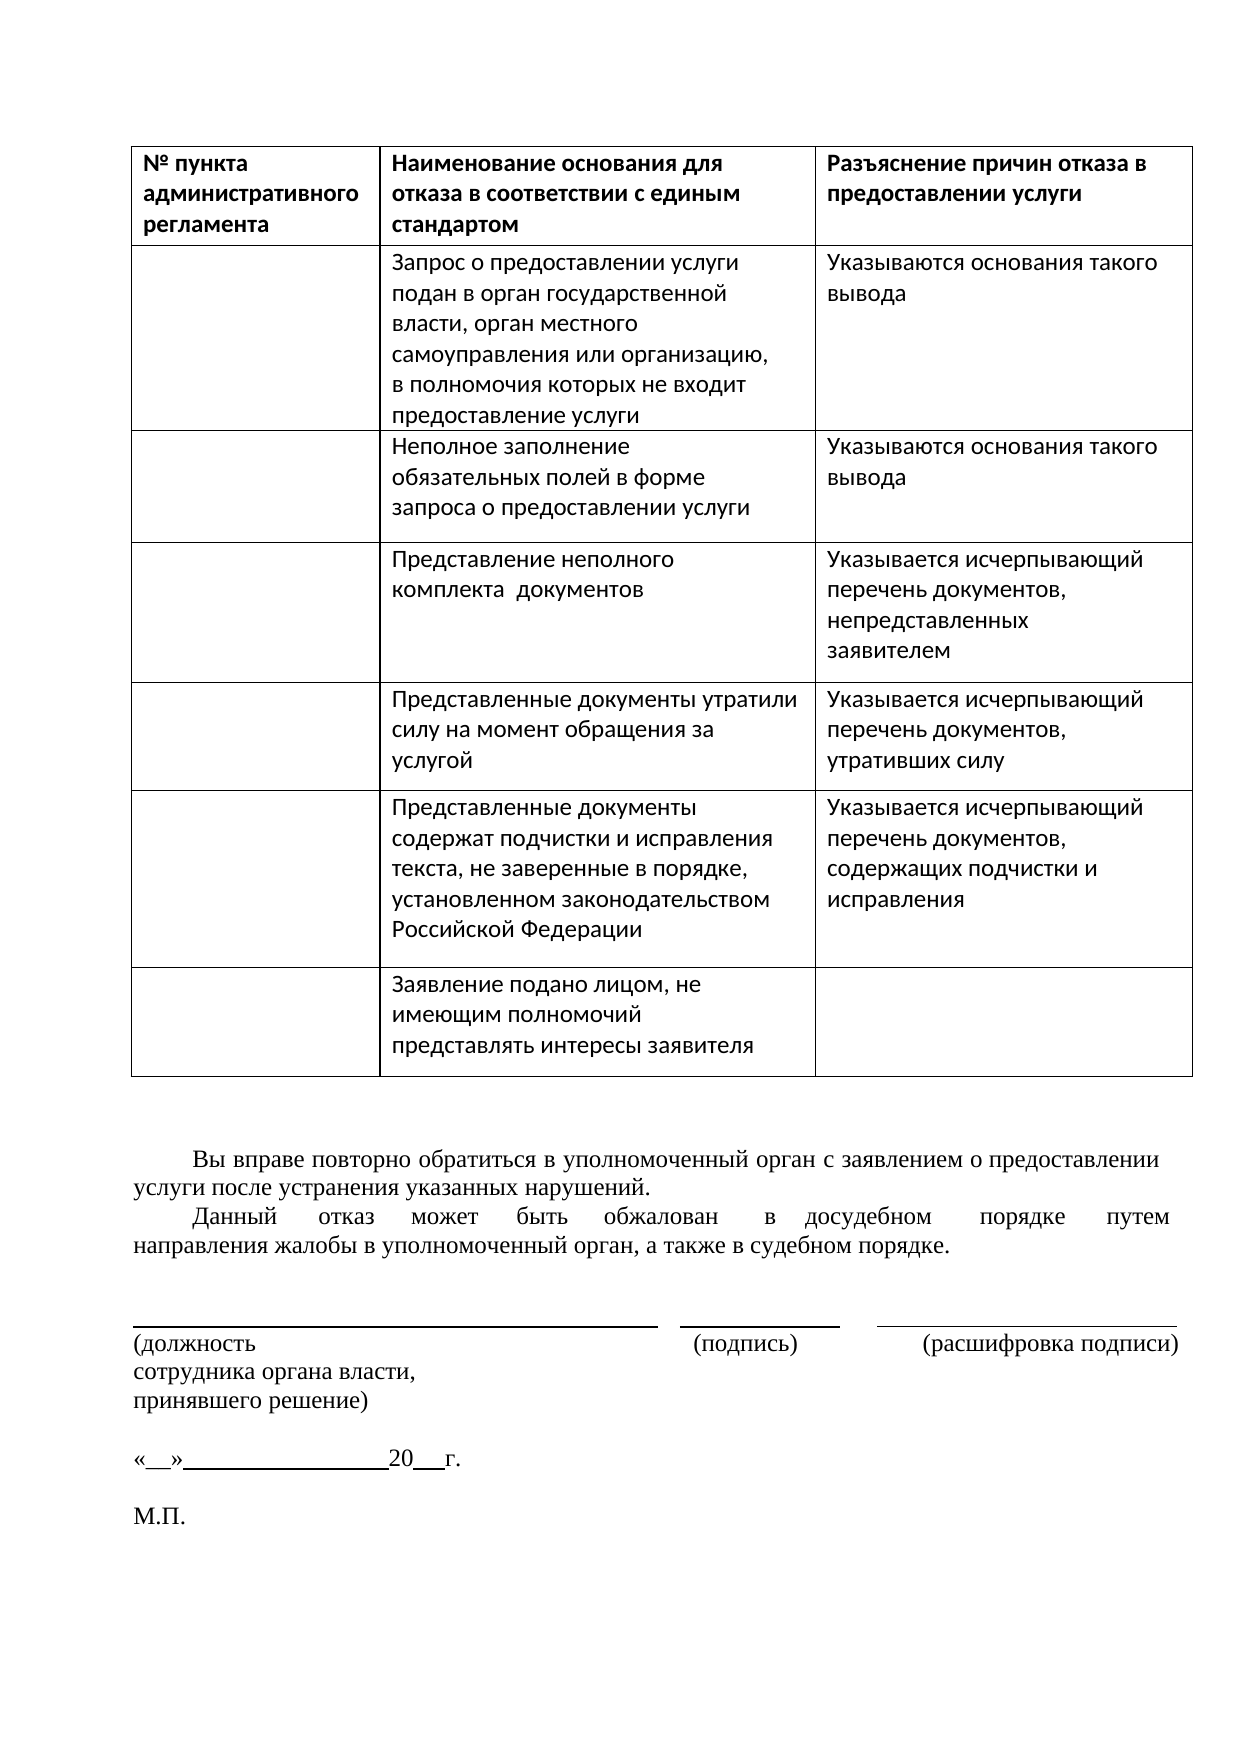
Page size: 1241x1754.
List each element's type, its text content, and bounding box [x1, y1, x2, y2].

table_cell Запрос о предоставлении услуги подан в орган государственной власти, орган местного самоуправления или организацию, в полномочия которых не входит предоставление услуги [381, 246, 815, 429]
table_header № пункта административного регламента [132, 147, 379, 245]
table_cell Представленные документы утратили силу на момент обращения за услугой [381, 683, 815, 790]
table_cell [132, 683, 379, 790]
table_cell Указывается исчерпывающий перечень документов, содержащих подчистки и исправления [816, 791, 1192, 967]
table_cell Неполное заполнение обязательных полей в форме запроса о предоставлении услуги [381, 431, 815, 542]
text «__» 20 г. [133, 1443, 1223, 1472]
table_cell Представленные документы содержат подчистки и исправления текста, не заверенные в порядке, установленном законодательством Российской Федерации [381, 791, 815, 967]
table_cell Указываются основания такого вывода [816, 431, 1192, 542]
table_header Наименование основания для отказа в соответствии с единым стандартом [381, 147, 815, 245]
table_cell [132, 246, 379, 429]
text принявшего решение) [133, 1385, 1223, 1414]
text (должность (подпись) (расшифровка подписи) сотрудника органа власти, [133, 1317, 1179, 1385]
table_cell Указывается исчерпывающий перечень документов, утративших силу [816, 683, 1192, 790]
table_header Разъяснение причин отказа в предоставлении услуги [816, 147, 1192, 245]
table_cell [132, 543, 379, 682]
table_cell Представление неполного комплекта документов [381, 543, 815, 682]
table_cell Указываются основания такого вывода [816, 246, 1192, 429]
table_cell [132, 791, 379, 967]
text М.П. [133, 1501, 1223, 1530]
text Данный отказ может быть обжалован в досудебном порядке путем направления жалобы в уполномоченный орган, а также в судебном порядке. [133, 1201, 1181, 1259]
text Вы вправе повторно обратиться в уполномоченный орган с заявлением о предоставлении услуги после устранения указанных нарушений. [133, 1144, 1223, 1201]
table_cell [132, 431, 379, 542]
table_cell Заявление подано лицом, не имеющим полномочий представлять интересы заявителя [381, 968, 815, 1076]
table_cell Указывается исчерпывающий перечень документов, непредставленных заявителем [816, 543, 1192, 682]
table_cell [132, 968, 379, 1076]
table_cell [816, 968, 1192, 1076]
